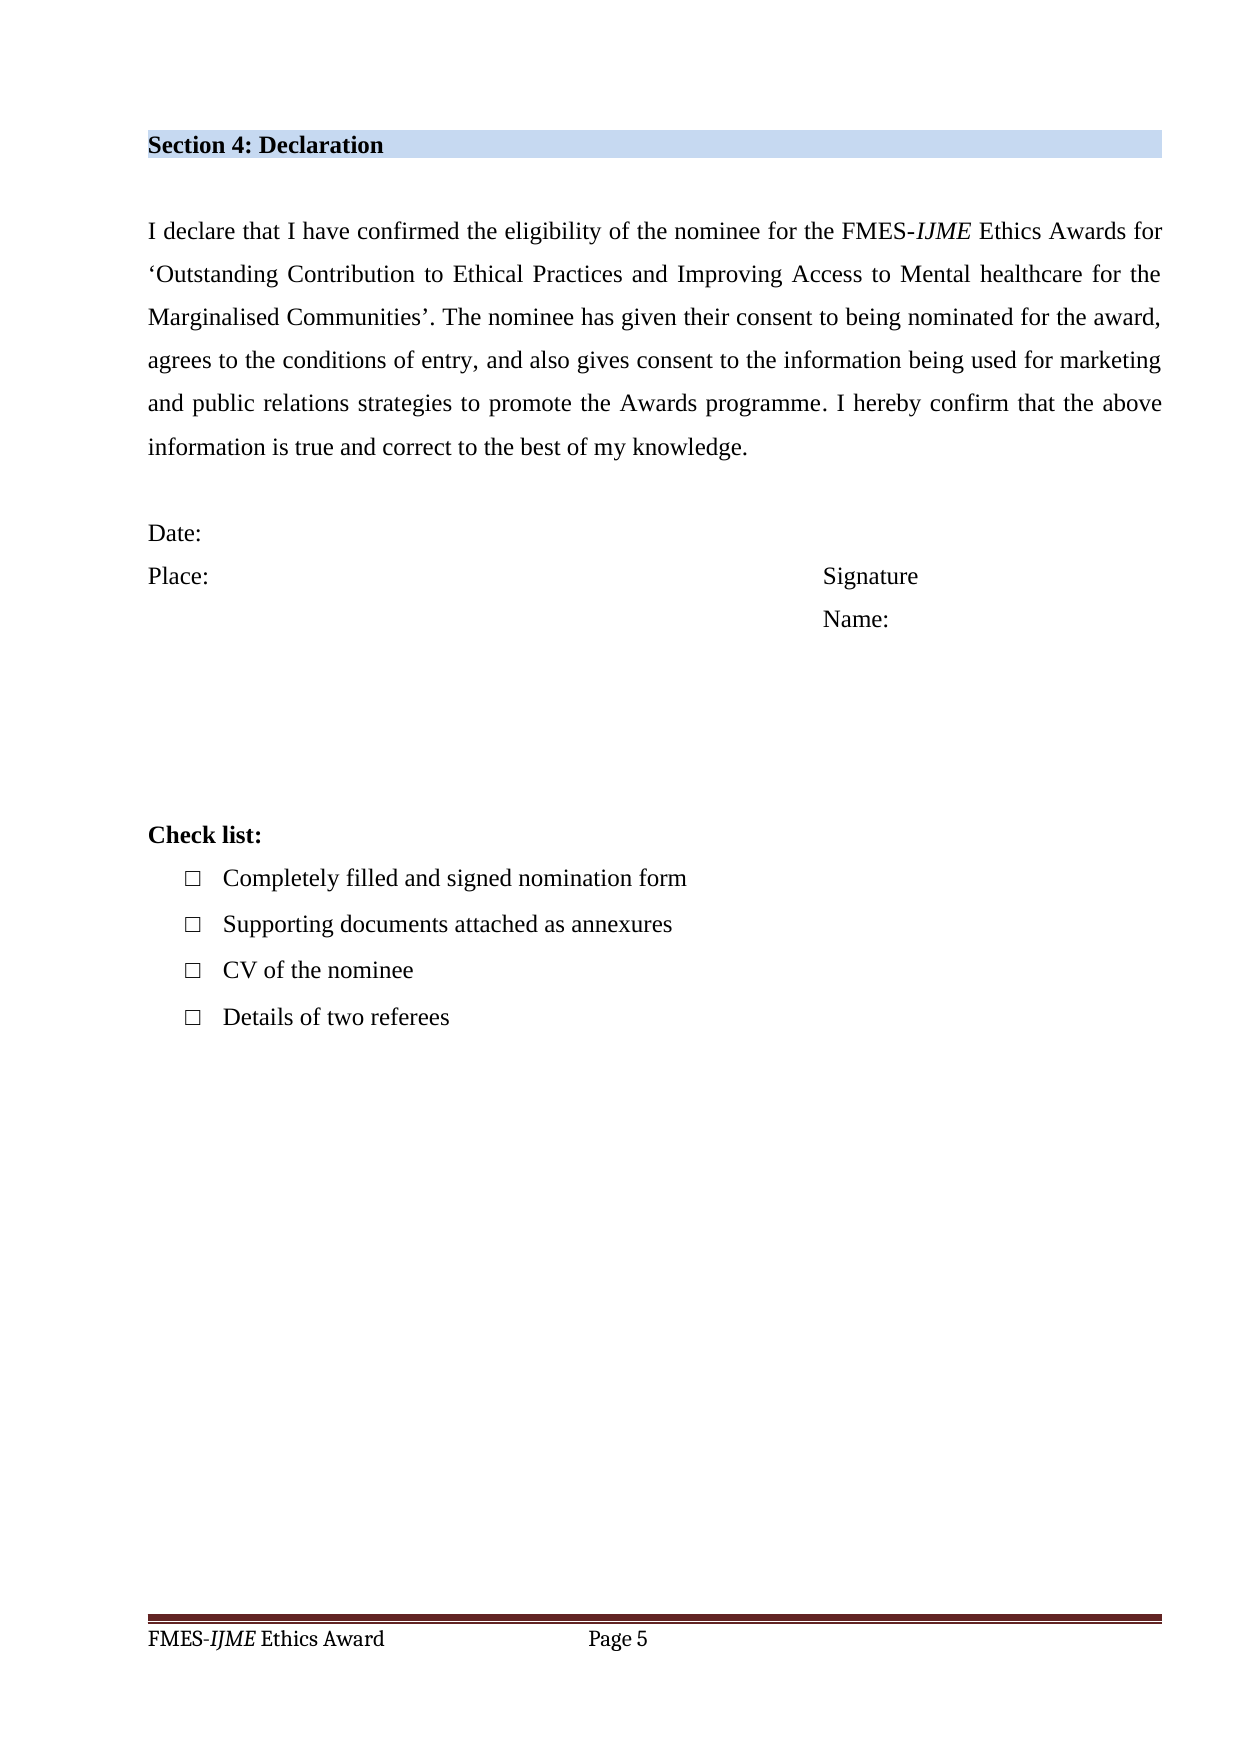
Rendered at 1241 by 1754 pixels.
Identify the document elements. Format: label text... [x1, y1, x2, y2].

list CV of the nominee [185, 955, 1162, 986]
text Name: [148, 604, 1162, 633]
text Place: Signature [148, 561, 1162, 590]
list Details of two referees [185, 1002, 1162, 1032]
list Supporting documents attached as annexures [185, 909, 1162, 940]
text I declare that I have confirmed the eligibility of the nominee for the FMES-IJME Ethics Awards for ‘Outstanding Contribution to Ethical Practices and Improving Access to Mental healthcare for the Marginalised Communities’. The nominee has given their consent to being nominated for the award, agrees to the conditions of entry, and also gives consent to the information being used for marketing and public relations strategies to promote the Awards programme. I hereby confirm that the above information is true and correct to the best of my knowledge. [148, 216, 1162, 460]
text Section 4: Declaration [148, 130, 1162, 158]
text Date: [148, 518, 1162, 547]
text Check list: [148, 820, 1162, 848]
list Completely filled and signed nomination form [185, 863, 1162, 894]
